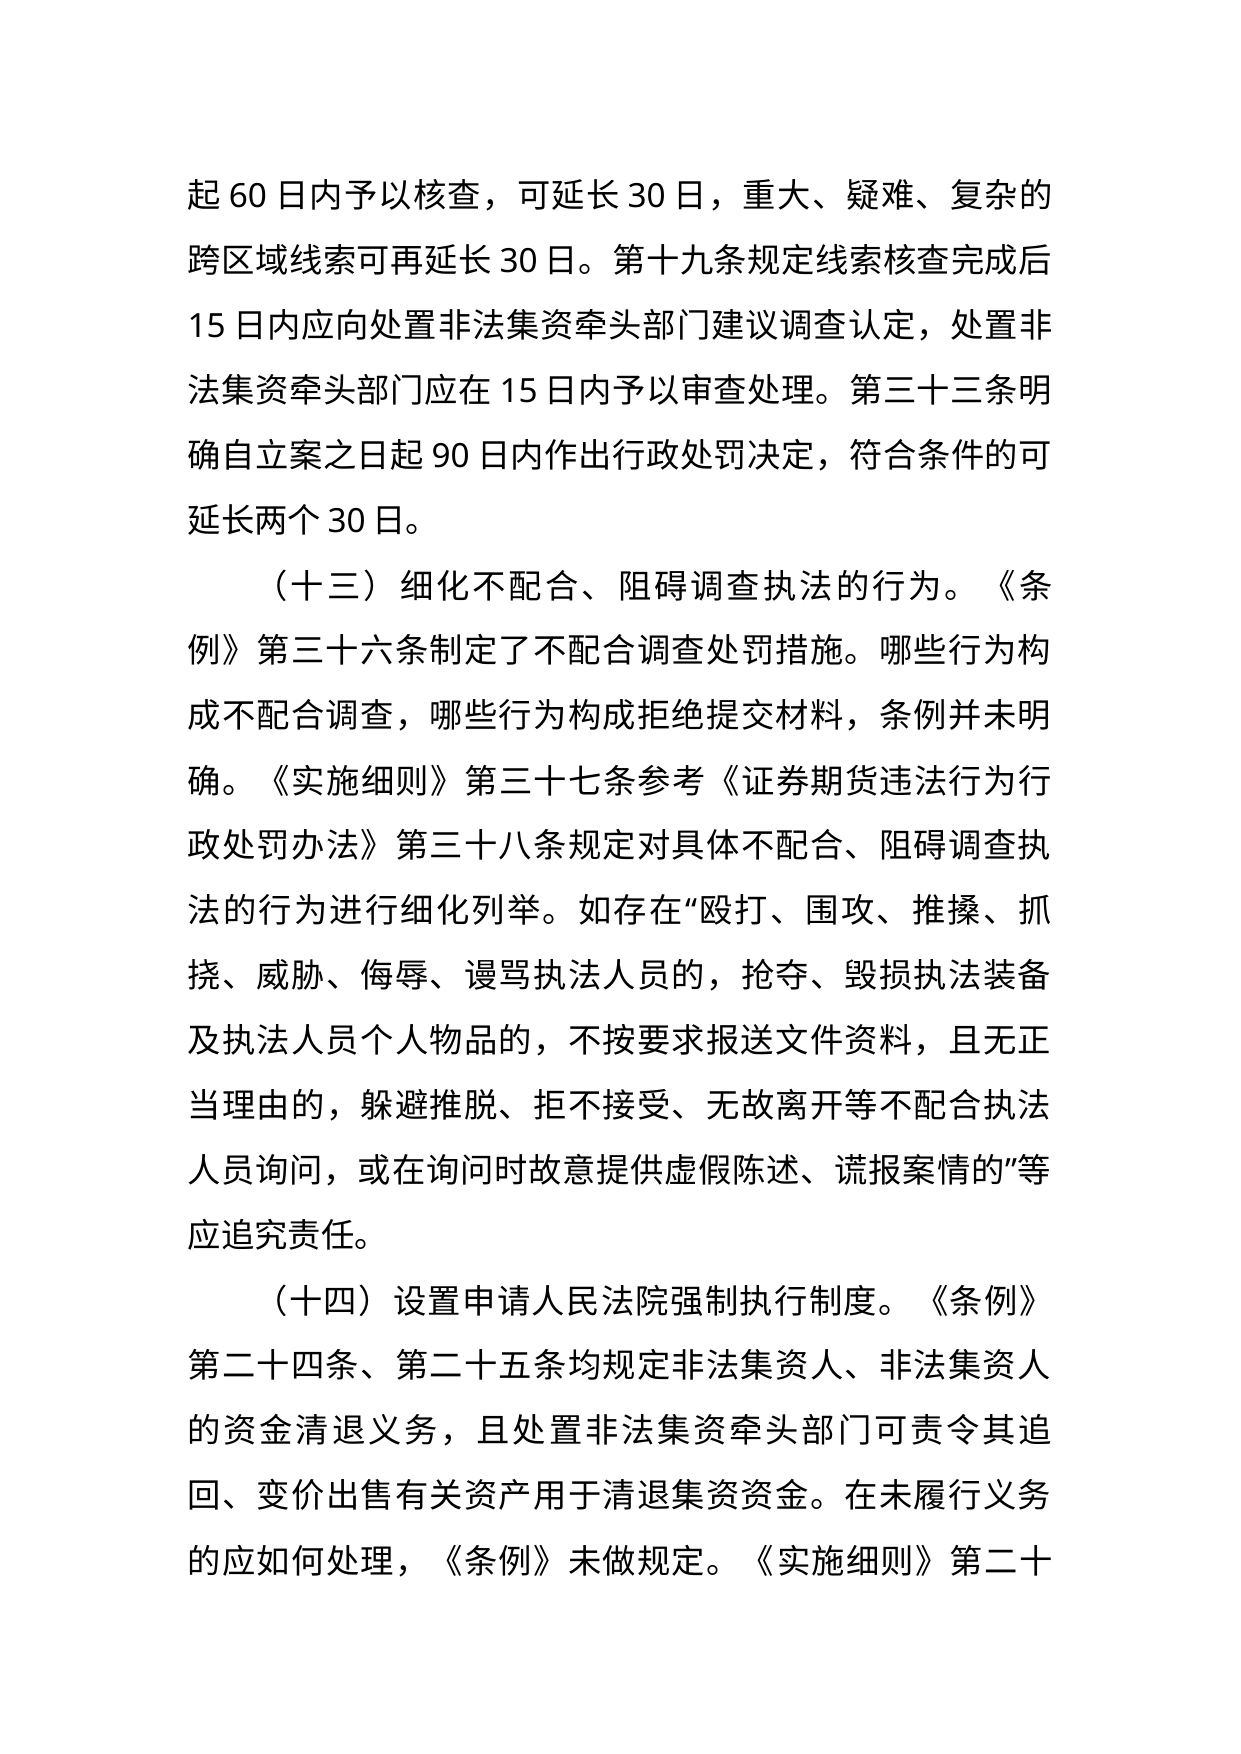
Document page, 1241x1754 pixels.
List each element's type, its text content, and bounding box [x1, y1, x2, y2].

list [187, 162, 1053, 552]
list （十三）细化不配合、阻碍调查执法的行为。《条例》第三十六条制定了不配合调查处罚措施。哪些行为构成不配合调查，哪些行为构成拒绝提交材料，条例并未明确。《实施细则》第三十七条参考《证券期货违法行为行政处罚办法》第三十八条规定对具体不配合、阻碍调查执法的行为进行细化列举。如存在“殴打、围攻、推搡、抓挠、威胁、侮辱、谩骂执法人员的，抢夺、毁损执法装备及执法人员个人物品的，不按要求报送文件资料，且无正当理由的，躲避推脱、拒不接受、无故离开等不配合执法人员询问，或在询问时故意提供虚假陈述、谎报案情的”等应追究责任。 [187, 552, 1053, 1267]
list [187, 1267, 1053, 1592]
